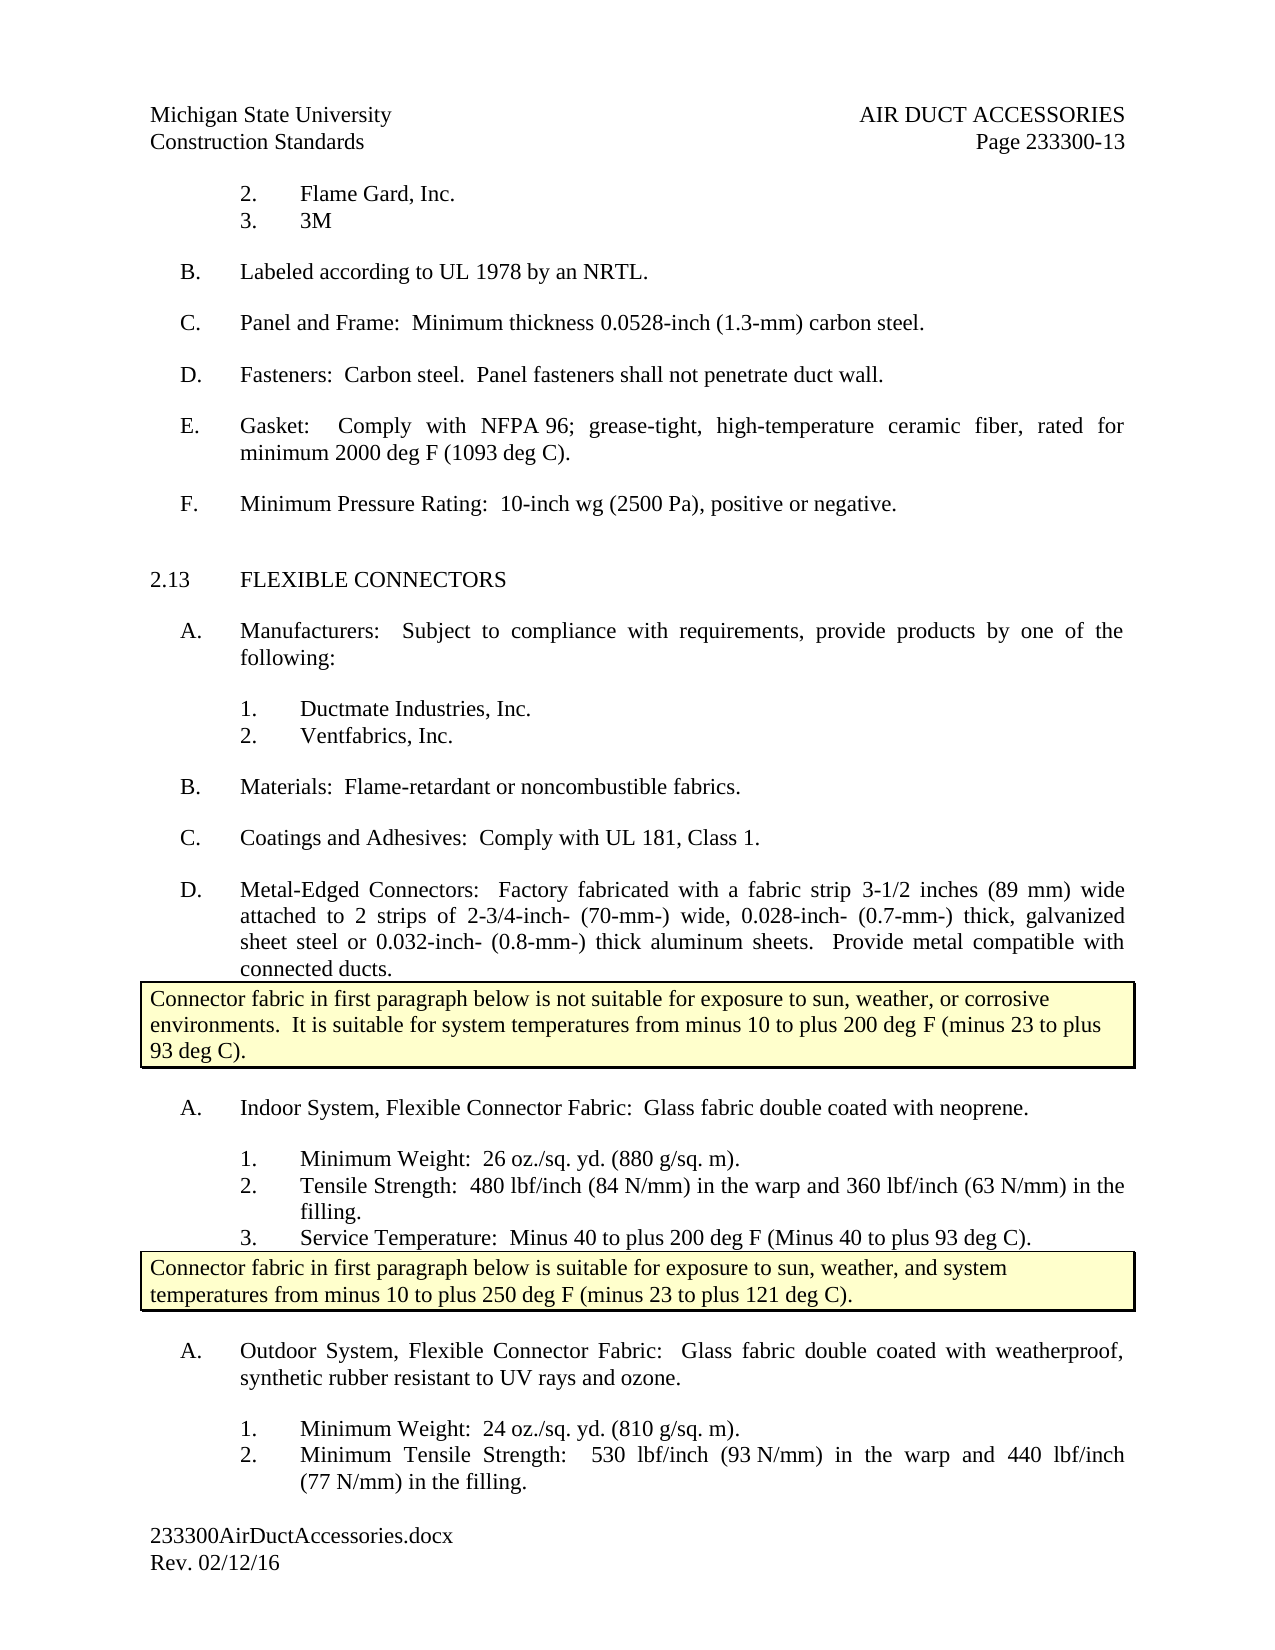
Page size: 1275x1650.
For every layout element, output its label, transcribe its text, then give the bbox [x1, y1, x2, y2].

text Minimum Tensile Strength: 530 lbf/inch (93 N/mm) in the warp and 440 lbf/inch (77 N/mm) in the filling. [240, 1441, 1125, 1494]
text Ductmate Industries, Inc. [240, 695, 1125, 722]
text Minimum Weight: 26 oz./sq. yd. (880 g/sq. m). [240, 1145, 1125, 1172]
text Panel and Frame: Minimum thickness 0.0528-inch (1.3-mm) carbon steel. [180, 309, 1125, 336]
text Service Temperature: Minus 40 to plus 200 deg F (Minus 40 to plus 93 deg C). [240, 1224, 1125, 1251]
list Indoor System, Flexible Connector Fabric: Glass fabric double coated with neoprene. [180, 1094, 1125, 1120]
text Connector fabric in first paragraph below is not suitable for exposure to sun, weather, or corrosive environments. It is suitable for system temperatures from minus 10 to plus 200 deg F (minus 23 to plus 93 deg C). [142, 983, 1133, 1066]
text Ventfabrics, Inc. [240, 722, 1125, 748]
text Manufacturers: Subject to compliance with requirements, provide products by one of the following: [180, 618, 1125, 670]
text Labeled according to UL 1978 by an NRTL. [180, 258, 1125, 284]
text Coatings and Adhesives: Comply with UL 181, Class 1. [180, 824, 1125, 851]
text Gasket: Comply with NFPA 96; grease-tight, high-temperature ceramic fiber, rated for minimum 2000 deg F (1093 deg C). [180, 412, 1125, 465]
text Fasteners: Carbon steel. Panel fasteners shall not penetrate duct wall. [180, 361, 1125, 387]
text Minimum Weight: 24 oz./sq. yd. (810 g/sq. m). [240, 1415, 1125, 1441]
text Minimum Pressure Rating: 10-inch wg (2500 Pa), positive or negative. [180, 490, 1125, 516]
text Tensile Strength: 480 lbf/inch (84 N/mm) in the warp and 360 lbf/inch (63 N/mm) in the filling. [240, 1172, 1125, 1224]
text Metal-Edged Connectors: Factory fabricated with a fabric strip 3-1/2 inches (89 mm) wide attached to 2 strips of 2-3/4-inch- (70-mm-) wide, 0.028-inch- (0.7-mm-) thick, galvanized sheet steel or 0.032-inch- (0.8-mm-) thick aluminum sheets. Provide metal compatible with connected ducts. [180, 876, 1125, 981]
text 3M [240, 207, 1125, 233]
text Connector fabric in first paragraph below is suitable for exposure to sun, weather, and system temperatures from minus 10 to plus 250 deg F (minus 23 to plus 121 deg C). [142, 1252, 1133, 1309]
text FLEXIBLE CONNECTORS [150, 566, 1125, 593]
list Outdoor System, Flexible Connector Fabric: Glass fabric double coated with weatherproof, synthetic rubber resistant to UV rays and ozone. [180, 1337, 1125, 1390]
text Materials: Flame-retardant or noncombustible fabrics. [180, 773, 1125, 799]
text Flame Gard, Inc. [240, 180, 1125, 207]
